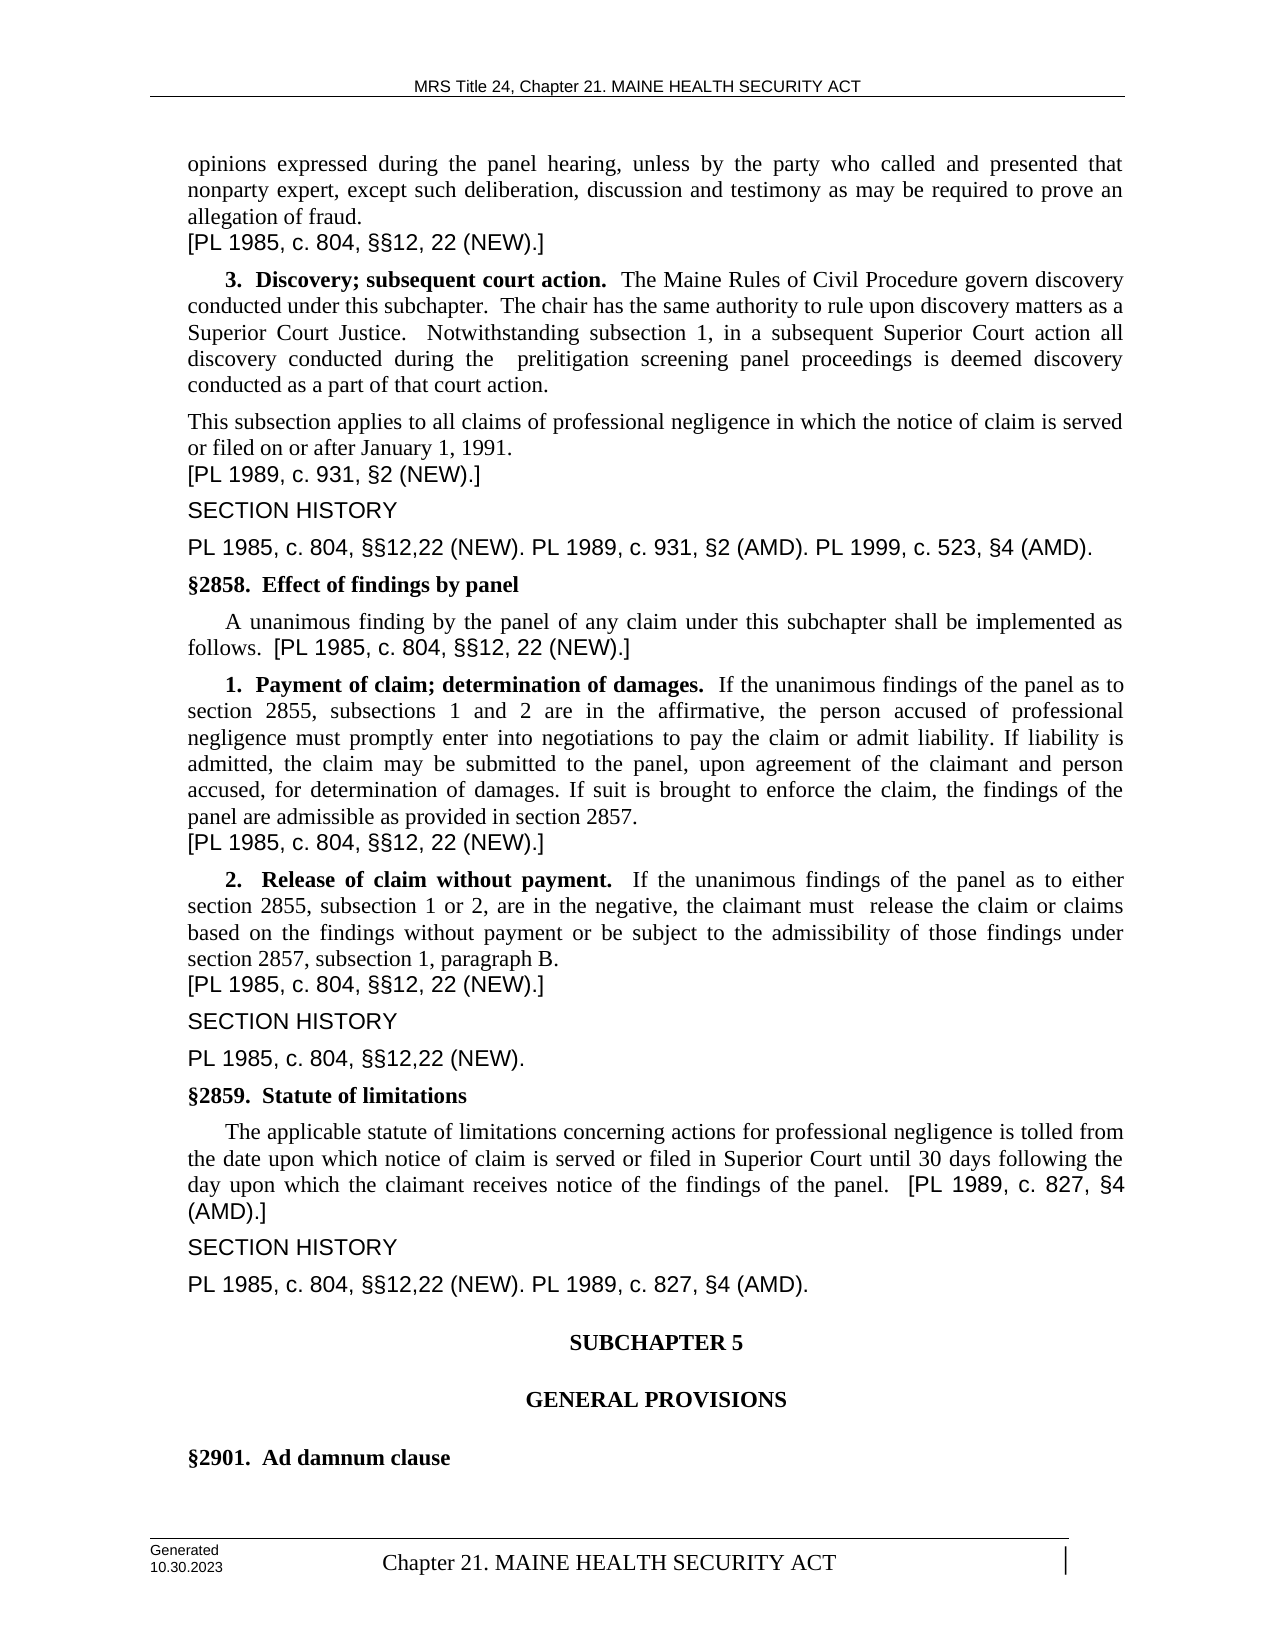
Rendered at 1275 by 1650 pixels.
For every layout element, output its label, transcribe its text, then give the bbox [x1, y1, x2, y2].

text GENERAL PROVISIONS [187, 1386, 1125, 1413]
text The applicable statute of limitations concerning actions for professional negligence is tolled from the date upon which notice of claim is served or filed in Superior Court until 30 days following the day upon which the claimant receives notice of the findings of the panel. [PL 1989, c. 827, §4 (AMD).] [187, 1118, 1125, 1224]
text PL 1985, c. 804, §§12,22 (NEW). PL 1989, c. 931, §2 (AMD). PL 1999, c. 523, §4 (AMD). [187, 534, 1125, 561]
text 1. Payment of claim; determination of damages. If the unanimous findings of the panel as to section 2855, subsections 1 and 2 are in the affirmative, the person accused of professional negligence must promptly enter into negotiations to pay the claim or admit liability. If liability is admitted, the claim may be submitted to the panel, upon agreement of the claimant and person accused, for determination of damages. If suit is brought to enforce the claim, the findings of the panel are admissible as provided in section 2857. [187, 671, 1125, 829]
text PL 1985, c. 804, §§12,22 (NEW). [187, 1045, 1125, 1071]
text This subsection applies to all claims of professional negligence in which the notice of claim is served or filed on or after January 1, 1991. [187, 408, 1125, 461]
text [PL 1989, c. 931, §2 (NEW).] [187, 461, 1125, 487]
text SECTION HISTORY [187, 1008, 1125, 1034]
text §2858. Effect of findings by panel [187, 571, 1125, 597]
text SUBCHAPTER 5 [187, 1329, 1125, 1355]
text A unanimous finding by the panel of any claim under this subchapter shall be implemented as follows. [PL 1985, c. 804, §§12, 22 (NEW).] [187, 608, 1125, 661]
text [PL 1985, c. 804, §§12, 22 (NEW).] [187, 829, 1125, 856]
text SECTION HISTORY [187, 1234, 1125, 1261]
text SECTION HISTORY [187, 497, 1125, 524]
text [187, 150, 1125, 229]
text §2901. Ad damnum clause [187, 1444, 1125, 1470]
text 3. Discovery; subsequent court action. The Maine Rules of Civil Procedure govern discovery conducted under this subchapter. The chair has the same authority to rule upon discovery matters as a Superior Court Justice. Notwithstanding subsection 1, in a subsequent Superior Court action all discovery conducted during the prelitigation screening panel proceedings is deemed discovery conducted as a part of that court action. [187, 266, 1125, 398]
text PL 1985, c. 804, §§12,22 (NEW). PL 1989, c. 827, §4 (AMD). [187, 1271, 1125, 1297]
text §2859. Statute of limitations [187, 1082, 1125, 1108]
text [PL 1985, c. 804, §§12, 22 (NEW).] [187, 971, 1125, 998]
text [PL 1985, c. 804, §§12, 22 (NEW).] [187, 229, 1125, 255]
text 2. Release of claim without payment. If the unanimous findings of the panel as to either section 2855, subsection 1 or 2, are in the negative, the claimant must release the claim or claims based on the findings without payment or be subject to the admissibility of those findings under section 2857, subsection 1, paragraph B. [187, 866, 1125, 971]
